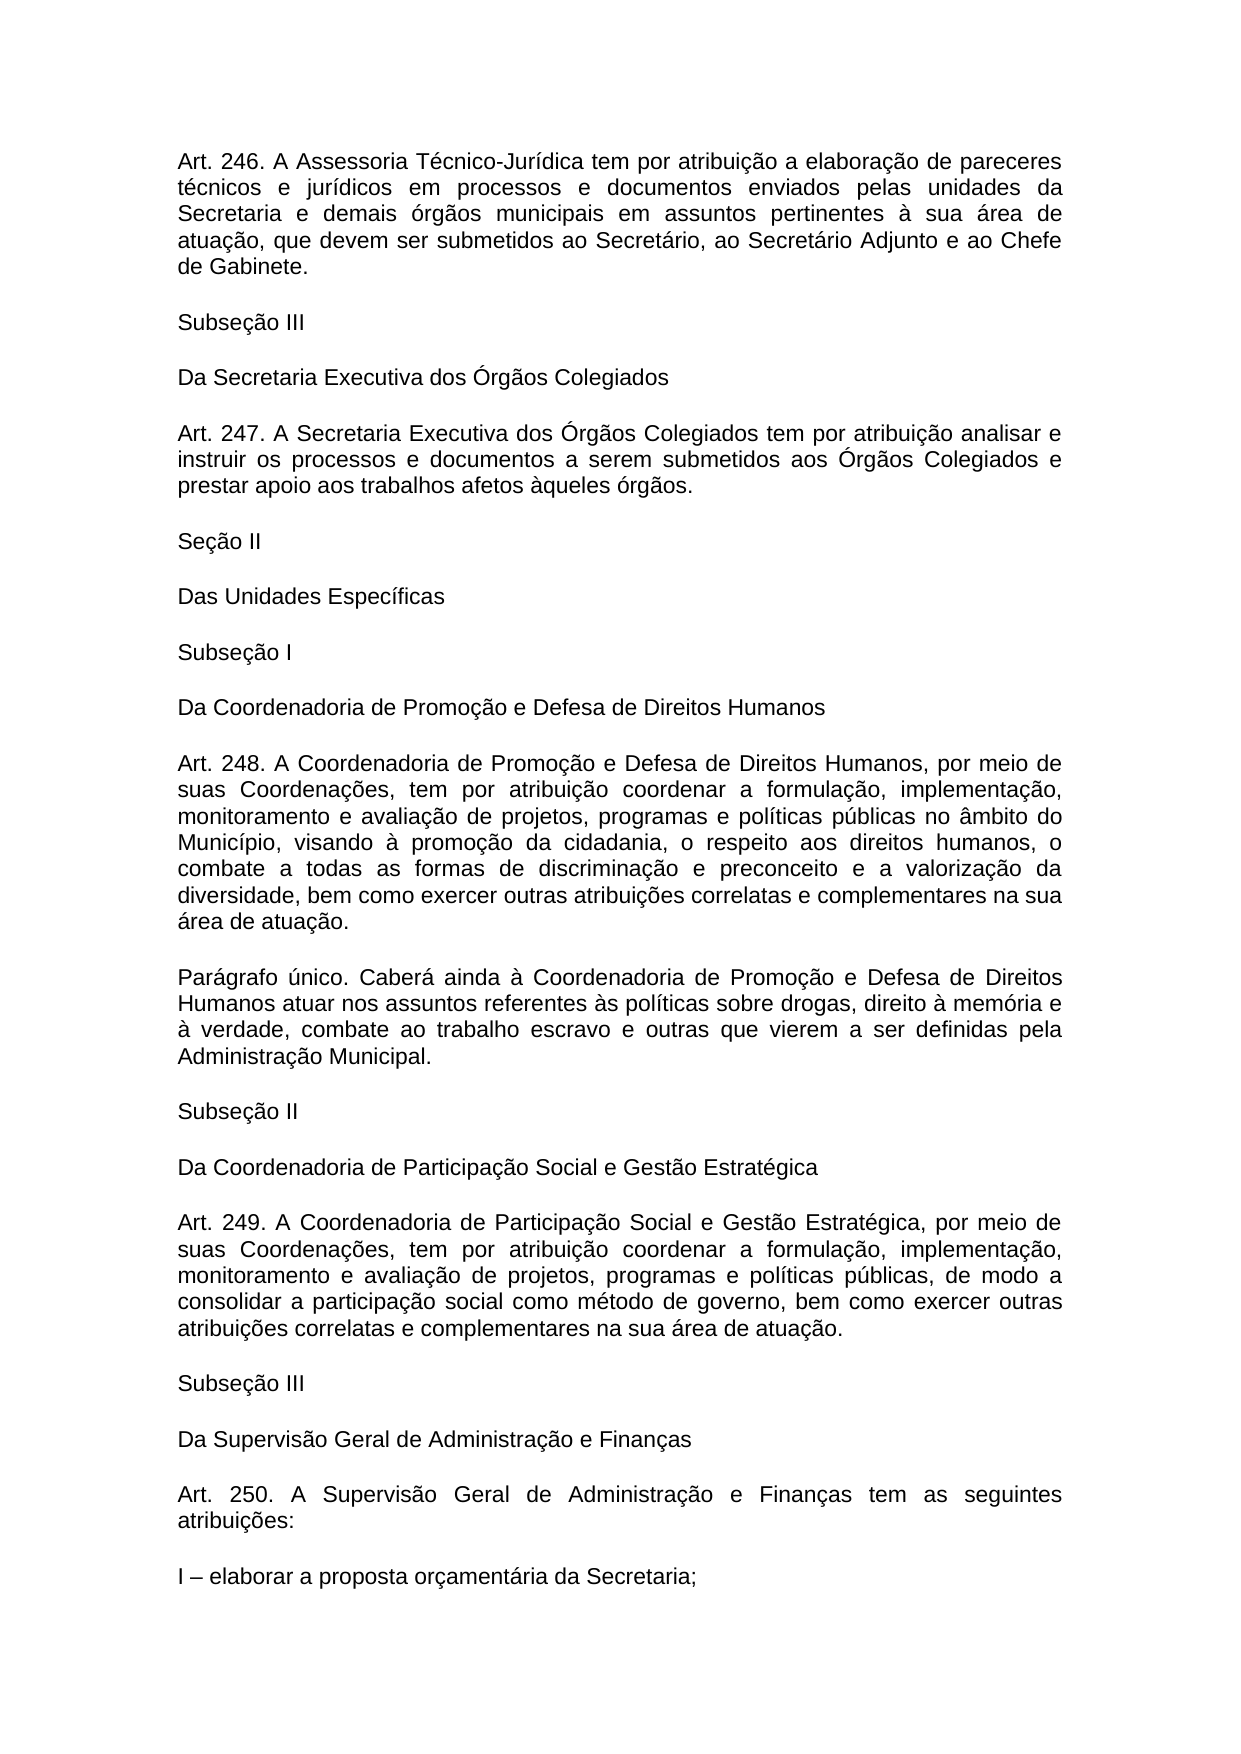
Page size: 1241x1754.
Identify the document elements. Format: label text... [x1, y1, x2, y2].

text Da Secretaria Executiva dos Órgãos Colegiados [177, 364, 1063, 390]
text Parágrafo único. Caberá ainda à Coordenadoria de Promoção e Defesa de Direitos Humanos atuar nos assuntos referentes às políticas sobre drogas, direito à memória e à verdade, combate ao trabalho escravo e outras que vierem a ser definidas pela Administração Municipal. [177, 963, 1063, 1069]
text Da Supervisão Geral de Administração e Finanças [177, 1426, 1063, 1452]
text Subseção III [177, 1370, 1063, 1396]
text Art. 246. A Assessoria Técnico-Jurídica tem por atribuição a elaboração de pareceres técnicos e jurídicos em processos e documentos enviados pelas unidades da Secretaria e demais órgãos municipais em assuntos pertinentes à sua área de atuação, que devem ser submetidos ao Secretário, ao Secretário Adjunto e ao Chefe de Gabinete. [177, 148, 1063, 279]
text Art. 249. A Coordenadoria de Participação Social e Gestão Estratégica, por meio de suas Coordenações, tem por atribuição coordenar a formulação, implementação, monitoramento e avaliação de projetos, programas e políticas públicas, de modo a consolidar a participação social como método de governo, bem como exercer outras atribuições correlatas e complementares na sua área de atuação. [177, 1209, 1063, 1341]
text Da Coordenadoria de Promoção e Defesa de Direitos Humanos [177, 694, 1063, 721]
text Subseção III [177, 308, 1063, 335]
text Seção II [177, 528, 1063, 554]
text Subseção I [177, 639, 1063, 665]
text I – elaborar a proposta orçamentária da Secretaria; [177, 1563, 1063, 1589]
text Da Coordenadoria de Participação Social e Gestão Estratégica [177, 1154, 1063, 1180]
text Das Unidades Específicas [177, 583, 1063, 610]
text Art. 248. A Coordenadoria de Promoção e Defesa de Direitos Humanos, por meio de suas Coordenações, tem por atribuição coordenar a formulação, implementação, monitoramento e avaliação de projetos, programas e políticas públicas no âmbito do Município, visando à promoção da cidadania, o respeito aos direitos humanos, o combate a todas as formas de discriminação e preconceito e a valorização da diversidade, bem como exercer outras atribuições correlatas e complementares na sua área de atuação. [177, 750, 1063, 934]
text Art. 247. A Secretaria Executiva dos Órgãos Colegiados tem por atribuição analisar e instruir os processos e documentos a serem submetidos aos Órgãos Colegiados e prestar apoio aos trabalhos afetos àqueles órgãos. [177, 419, 1063, 499]
text Subseção II [177, 1098, 1063, 1124]
text Art. 250. A Supervisão Geral de Administração e Finanças tem as seguintes atribuições: [177, 1481, 1063, 1534]
